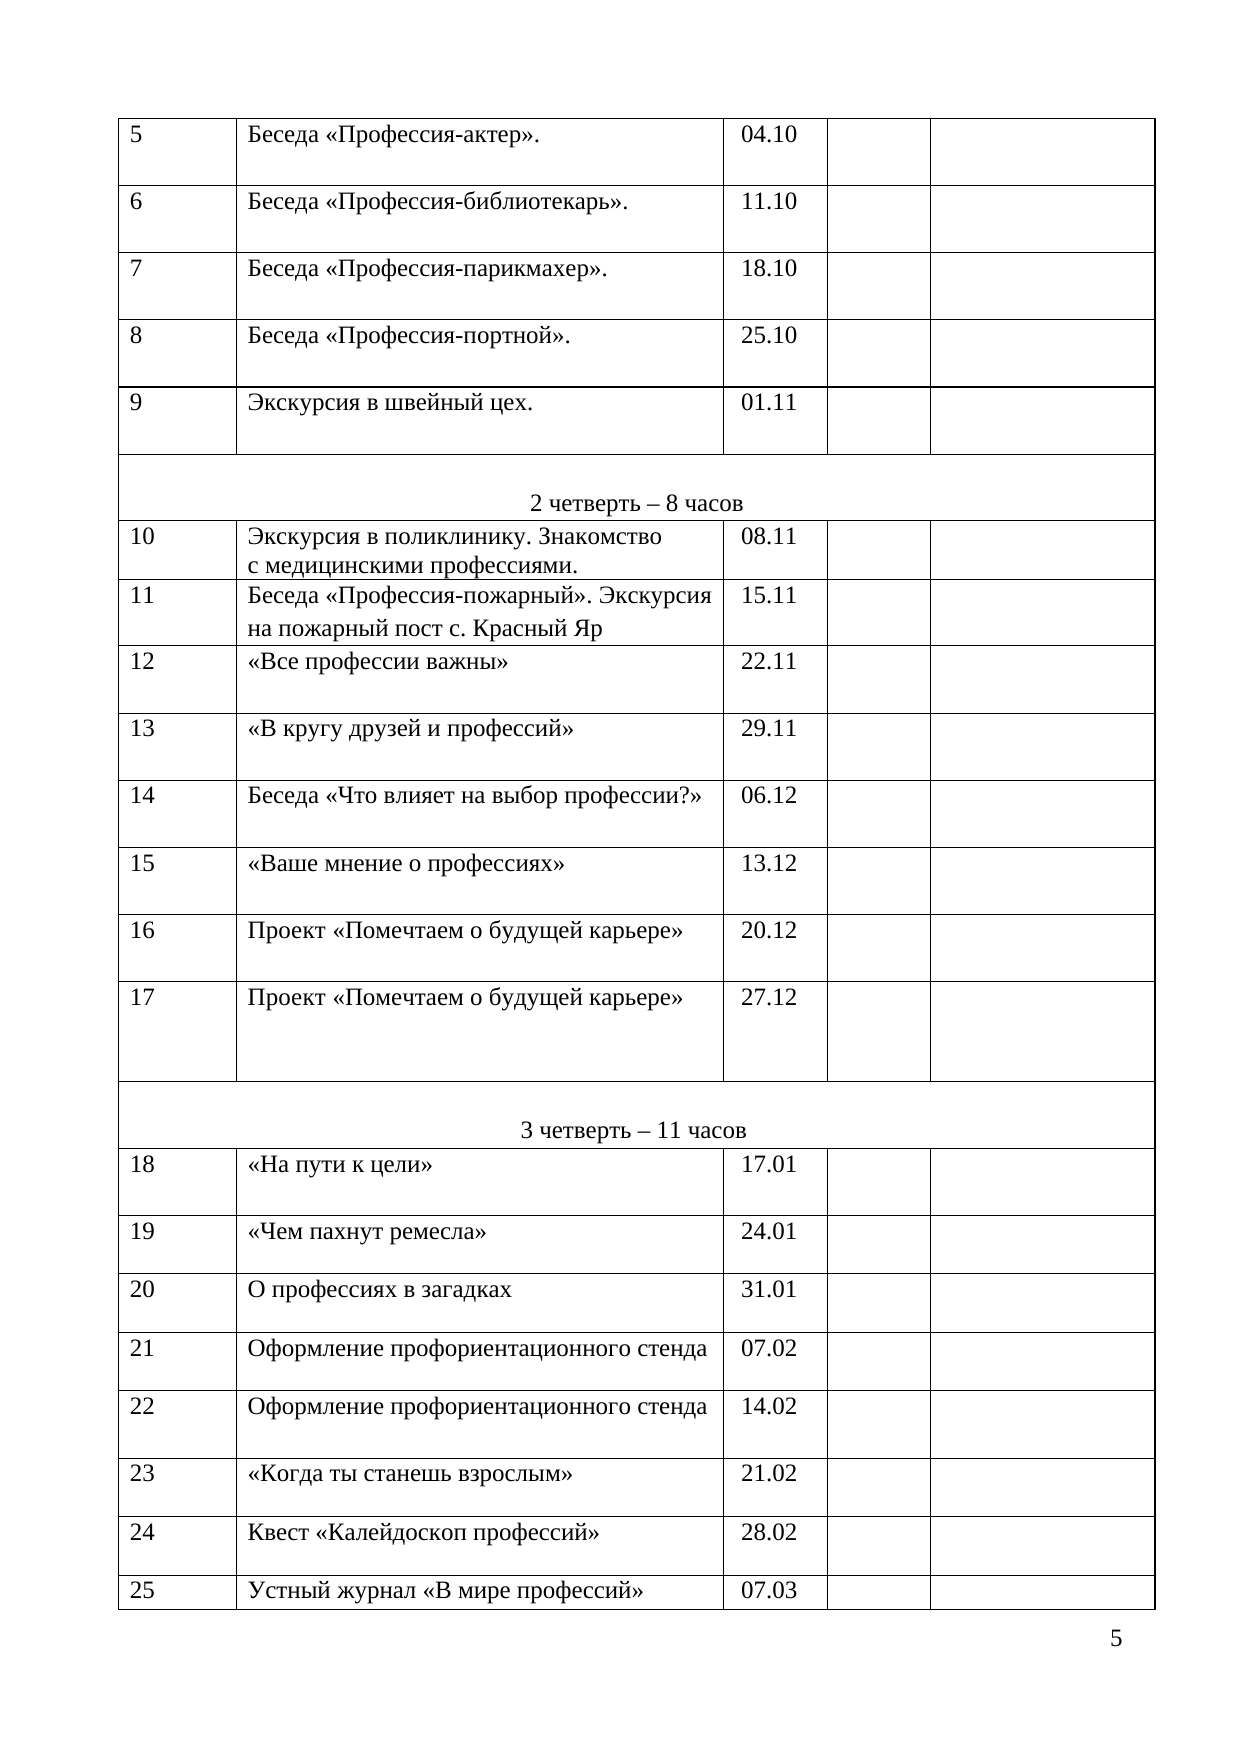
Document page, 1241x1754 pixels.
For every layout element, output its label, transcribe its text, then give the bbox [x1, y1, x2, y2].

table_cell 9 [119, 388, 236, 453]
table_cell [931, 253, 1154, 319]
table_cell 22 [119, 1391, 236, 1457]
table_cell Беседа «Что влияет на выбор профессии?» [237, 781, 723, 847]
table_cell 15 [119, 848, 236, 914]
table_cell 17.01 [724, 1149, 827, 1215]
table_cell [828, 646, 930, 712]
table_cell Беседа «Профессия-библиотекарь». [237, 186, 723, 252]
table_cell 24.01 [724, 1216, 827, 1273]
table_cell [828, 1333, 930, 1390]
table_cell Оформление профориентационного стенда [237, 1391, 723, 1457]
table_cell 7 [119, 253, 236, 319]
table_cell [828, 320, 930, 386]
table_cell 18.10 [724, 253, 827, 319]
table_cell [931, 580, 1154, 645]
table_cell [828, 915, 930, 981]
table_cell Экскурсия в поликлинику. Знакомство с медицинскими профессиями. [237, 521, 723, 579]
table_cell 20.12 [724, 915, 827, 981]
table_cell 11 [119, 580, 236, 645]
table_cell [931, 848, 1154, 914]
table_cell 25.10 [724, 320, 827, 386]
table_cell «Ваше мнение о профессиях» [237, 848, 723, 914]
table_cell [828, 1576, 930, 1608]
table_cell [828, 1517, 930, 1574]
table_cell Проект «Помечтаем о будущей карьере» [237, 915, 723, 981]
table_cell [931, 521, 1154, 579]
table_cell [828, 521, 930, 579]
table_cell [931, 915, 1154, 981]
table_cell 01.11 [724, 388, 827, 453]
table_cell [931, 982, 1154, 1081]
table_cell 16 [119, 915, 236, 981]
table_cell [931, 1216, 1154, 1273]
table_cell «В кругу друзей и профессий» [237, 714, 723, 779]
table_cell [931, 714, 1154, 779]
table_cell 5 [119, 119, 236, 185]
table_cell [828, 1274, 930, 1332]
table_cell 29.11 [724, 714, 827, 779]
table_cell [828, 781, 930, 847]
table_cell [931, 119, 1154, 185]
table_cell «На пути к цели» [237, 1149, 723, 1215]
table_cell [931, 320, 1154, 386]
table_cell [828, 580, 930, 645]
table_cell [931, 1391, 1154, 1457]
table_cell О профессиях в загадках [237, 1274, 723, 1332]
table_cell 12 [119, 646, 236, 712]
table_cell 18 [119, 1149, 236, 1215]
table_cell 20 [119, 1274, 236, 1332]
table_cell [828, 1459, 930, 1516]
table_cell 07.02 [724, 1333, 827, 1390]
table_cell 8 [119, 320, 236, 386]
table_cell Экскурсия в швейный цех. [237, 388, 723, 453]
table_cell [828, 1216, 930, 1273]
table_cell «Все профессии важны» [237, 646, 723, 712]
table_cell [931, 646, 1154, 712]
table_cell [828, 714, 930, 779]
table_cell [237, 1576, 723, 1608]
table_cell 21 [119, 1333, 236, 1390]
table_cell 21.02 [724, 1459, 827, 1516]
table_cell 14.02 [724, 1391, 827, 1457]
table_cell 08.11 [724, 521, 827, 579]
table_cell [931, 1459, 1154, 1516]
table_cell [828, 848, 930, 914]
table_cell [931, 388, 1154, 453]
table_cell [931, 1576, 1154, 1608]
table_cell 07.03 [724, 1576, 827, 1608]
table_cell [931, 1517, 1154, 1574]
table_cell 06.12 [724, 781, 827, 847]
table_cell Оформление профориентационного стенда [237, 1333, 723, 1390]
table_cell 15.11 [724, 580, 827, 645]
table_cell [931, 186, 1154, 252]
table_cell 23 [119, 1459, 236, 1516]
table_cell [931, 1274, 1154, 1332]
table_cell 6 [119, 186, 236, 252]
table_cell 19 [119, 1216, 236, 1273]
table_cell 28.02 [724, 1517, 827, 1574]
table_cell [931, 1333, 1154, 1390]
table_cell 13 [119, 714, 236, 779]
table_cell [828, 1149, 930, 1215]
table_cell [828, 186, 930, 252]
table_cell Квест «Калейдоскоп профессий» [237, 1517, 723, 1574]
table_cell 3 четверть – 11 часов [119, 1082, 1154, 1148]
table_cell 25 [119, 1576, 236, 1608]
table_cell Беседа «Профессия-портной». [237, 320, 723, 386]
table_cell 17 [119, 982, 236, 1081]
table_cell Беседа «Профессия-пожарный». Экскурсия на пожарный пост с. Красный Яр [237, 580, 723, 645]
table_cell [931, 1149, 1154, 1215]
table_cell Проект «Помечтаем о будущей карьере» [237, 982, 723, 1081]
table_cell 27.12 [724, 982, 827, 1081]
table_cell 31.01 [724, 1274, 827, 1332]
table_cell [828, 253, 930, 319]
table_cell [828, 388, 930, 453]
table_cell 10 [119, 521, 236, 579]
table_cell [828, 1391, 930, 1457]
table_cell 14 [119, 781, 236, 847]
table_cell «Когда ты станешь взрослым» [237, 1459, 723, 1516]
table_cell [828, 982, 930, 1081]
table_cell «Чем пахнут ремесла» [237, 1216, 723, 1273]
table_cell 24 [119, 1517, 236, 1574]
table_cell [931, 781, 1154, 847]
table_cell Беседа «Профессия-парикмахер». [237, 253, 723, 319]
table_cell 13.12 [724, 848, 827, 914]
table_cell 22.11 [724, 646, 827, 712]
table_cell 2 четверть – 8 часов [119, 455, 1154, 520]
table_cell Беседа «Профессия-актер». [237, 119, 723, 185]
table_cell 04.10 [724, 119, 827, 185]
table_cell [828, 119, 930, 185]
table_cell 11.10 [724, 186, 827, 252]
